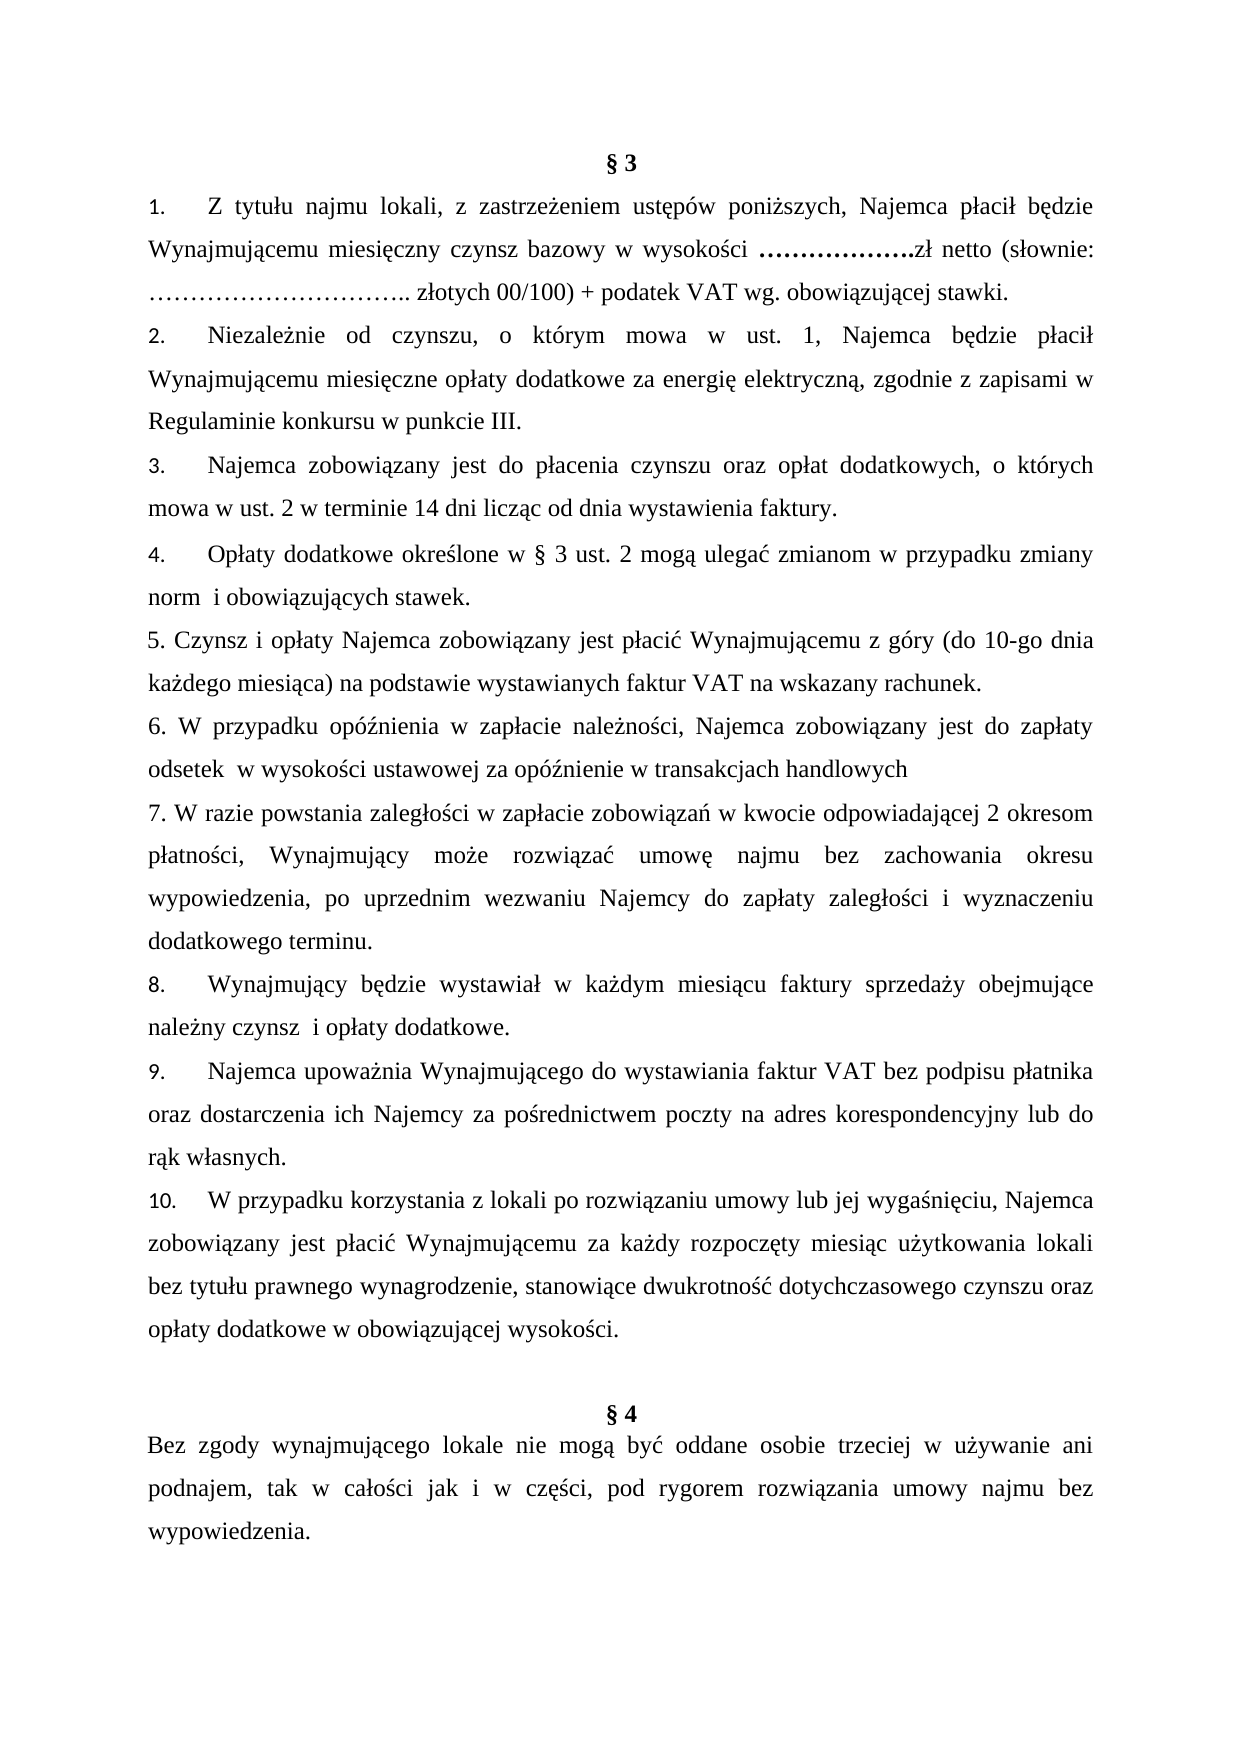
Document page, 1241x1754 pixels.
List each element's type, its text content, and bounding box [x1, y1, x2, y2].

list Wynajmujący będzie wystawiał w każdym miesiącu faktury sprzedaży obejmujące należny czynsz i opłaty dodatkowe. [148, 969, 1094, 1041]
subtitle § 3 [148, 148, 1094, 177]
list Najemca upoważnia Wynajmującego do wystawiania faktur VAT bez podpisu płatnika oraz dostarczenia ich Najemcy za pośrednictwem poczty na adres korespondencyjny lub do rąk własnych. [148, 1056, 1094, 1171]
text Bez zgody wynajmującego lokale nie mogą być oddane osobie trzeciej w używanie ani podnajem, tak w całości jak i w części, pod rygorem rozwiązania umowy najmu bez wypowiedzenia. [147, 1430, 1094, 1544]
list W przypadku korzystania z lokali po rozwiązaniu umowy lub jej wygaśnięciu, Najemca zobowiązany jest płacić Wynajmującemu za każdy rozpoczęty miesiąc użytkowania lokali bez tytułu prawnego wynagrodzenie, stanowiące dwukrotność dotychczasowego czynszu oraz opłaty dodatkowe w obowiązującej wysokości. [148, 1185, 1094, 1343]
list Niezależnie od czynszu, o którym mowa w ust. 1, Najemca będzie płacił Wynajmującemu miesięczne opłaty dodatkowe za energię elektryczną, zgodnie z zapisami w Regulaminie konkursu w punkcie III. [148, 321, 1094, 435]
text 6. W przypadku opóźnienia w zapłacie należności, Najemca zobowiązany jest do zapłaty odsetek w wysokości ustawowej za opóźnienie w transakcjach handlowych [148, 711, 1094, 783]
text 5. Czynsz i opłaty Najemca zobowiązany jest płacić Wynajmującemu z góry (do 10-go dnia każdego miesiąca) na podstawie wystawianych faktur VAT na wskazany rachunek. [147, 625, 1094, 697]
list Opłaty dodatkowe określone w § 3 ust. 2 mogą ulegać zmianom w przypadku zmiany norm i obowiązujących stawek. [148, 539, 1094, 611]
text 7. W razie powstania zaległości w zapłacie zobowiązań w kwocie odpowiadającej 2 okresom płatności, Wynajmujący może rozwiązać umowę najmu bez zachowania okresu wypowiedzenia, po uprzednim wezwaniu Najemcy do zapłaty zaległości i wyznaczeniu dodatkowego terminu. [148, 798, 1094, 955]
list Z tytułu najmu lokali, z zastrzeżeniem ustępów poniższych, Najemca płacił będzie Wynajmującemu miesięczny czynsz bazowy w wysokości ……………….zł netto (słownie: ………………………….. złotych 00/100) + podatek VAT wg. obowiązującej stawki. [148, 191, 1094, 306]
list Najemca zobowiązany jest do płacenia czynszu oraz opłat dodatkowych, o których mowa w ust. 2 w terminie 14 dni licząc od dnia wystawienia faktury. [148, 450, 1094, 522]
subtitle § 4 [148, 1399, 1094, 1428]
